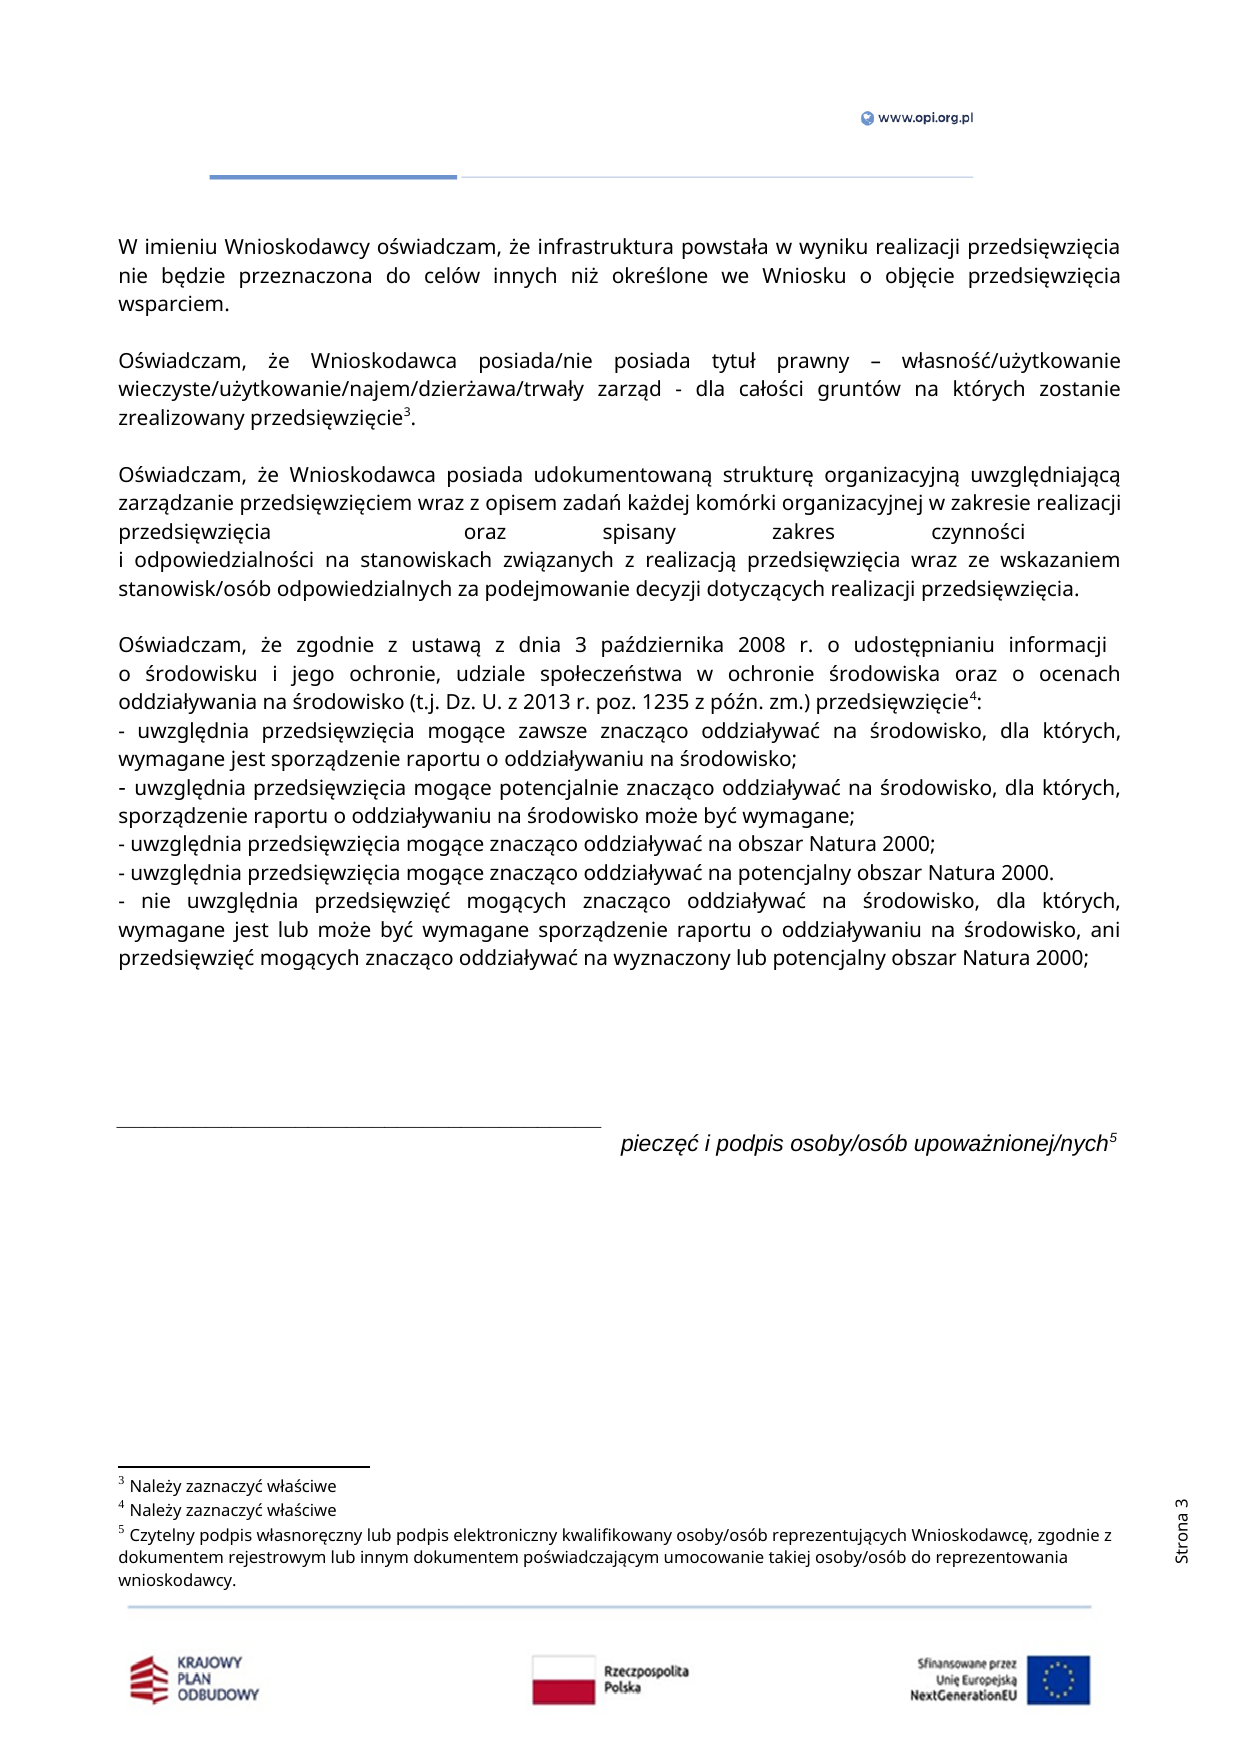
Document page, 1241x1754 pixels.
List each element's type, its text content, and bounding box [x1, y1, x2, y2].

text - uwzględnia przedsięwzięcia mogące potencjalnie znacząco oddziaływać na środowisko, dla których, sporządzenie raportu o oddziaływaniu na środowisko może być wymagane; [118, 773, 1122, 829]
picture [118, 0, 1064, 180]
text pieczęć i podpis osoby/osób upoważnionej/nych [118, 1130, 1122, 1156]
text - uwzględnia przedsięwzięcia mogące znacząco oddziaływać na potencjalny obszar Natura 2000. [118, 858, 1122, 886]
text Oświadczam, że zgodnie z ustawą z dnia 3 października 2008 r. o udostępnianiu informacji o środowisku i jego ochronie, udziale społeczeństwa w ochronie środowiska oraz o ocenach oddziaływania na środowisko (t.j. Dz. U. z 2013 r. poz. 1235 z późn. zm.) przedsięwzięcie: [118, 631, 1122, 716]
text Oświadczam, że Wnioskodawca posiada/nie posiada tytuł prawny – własność/użytkowanie wieczyste/użytkowanie/najem/dzierżawa/trwały zarząd - dla całości gruntów na których zostanie zrealizowany przedsięwzięcie. [118, 346, 1122, 431]
text Oświadczam, że Wnioskodawca posiada udokumentowaną strukturę organizacyjną uwzględniającą zarządzanie przedsięwzięciem wraz z opisem zadań każdej komórki organizacyjnej w zakresie realizacji przedsięwzięcia oraz spisany zakres czynności i odpowiedzialności na stanowiskach związanych z realizacją przedsięwzięcia wraz ze wskazaniem stanowisk/osób odpowiedzialnych za podejmowanie decyzji dotyczących realizacji przedsięwzięcia. [118, 460, 1122, 602]
text W imieniu Wnioskodawcy oświadczam, że infrastruktura powstała w wyniku realizacji przedsięwzięcia nie będzie przeznaczona do celów innych niż określone we Wniosku o objęcie przedsięwzięcia wsparciem. [118, 232, 1122, 318]
text - uwzględnia przedsięwzięcia mogące znacząco oddziaływać na obszar Natura 2000; [118, 829, 1122, 858]
text - uwzględnia przedsięwzięcia mogące zawsze znacząco oddziaływać na środowisko, dla których, wymagane jest sporządzenie raportu o oddziaływaniu na środowisko; [118, 716, 1122, 773]
picture [14, 1604, 1196, 1754]
text - nie uwzględnia przedsięwzięć mogących znacząco oddziaływać na środowisko, dla których, wymagane jest lub może być wymagane sporządzenie raportu o oddziaływaniu na środowisko, ani przedsięwzięć mogących znacząco oddziaływać na wyznaczony lub potencjalny obszar Natura 2000; [118, 886, 1122, 972]
text ______________________________________ [118, 1103, 1122, 1130]
